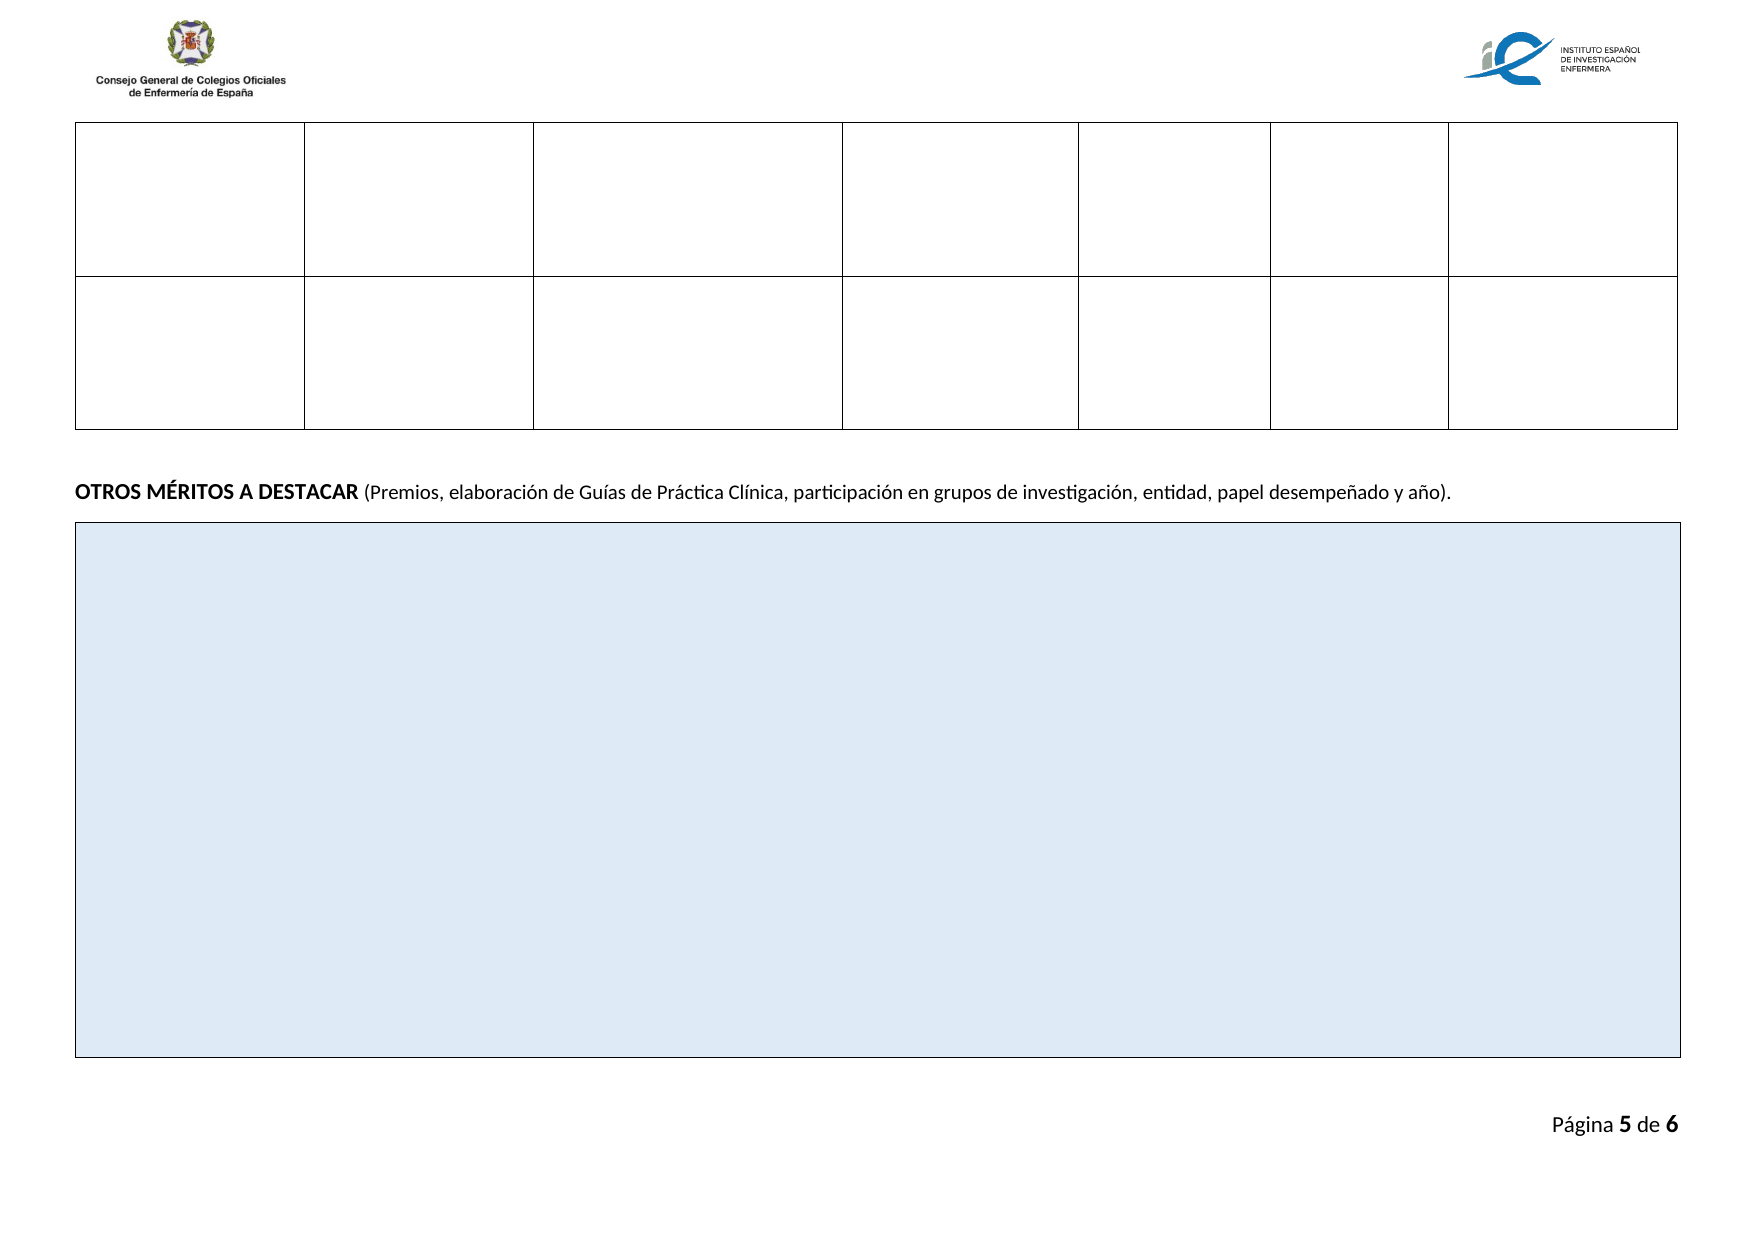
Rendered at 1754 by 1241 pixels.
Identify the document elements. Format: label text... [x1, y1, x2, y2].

picture [1463, 32, 1641, 85]
table_cell [1079, 123, 1270, 276]
table_cell [305, 123, 533, 276]
table_cell [534, 277, 842, 429]
table_cell [1079, 277, 1270, 429]
table_cell [1449, 277, 1677, 429]
picture [78, 9, 304, 106]
table_cell [843, 277, 1078, 429]
text OTROS MÉRITOS A DESTACAR (Premios, elaboración de Guías de Práctica Clínica, participación en grupos de investigación, entidad, papel desempeñado y año). [75, 477, 1678, 505]
table_cell [534, 123, 842, 276]
table_cell [1271, 123, 1448, 276]
table_cell [76, 123, 304, 276]
table_cell [305, 277, 533, 429]
table_header [76, 523, 1680, 1057]
table_cell [843, 123, 1078, 276]
table_cell [1271, 277, 1448, 429]
table_cell [1449, 123, 1677, 276]
table_cell [76, 277, 304, 429]
